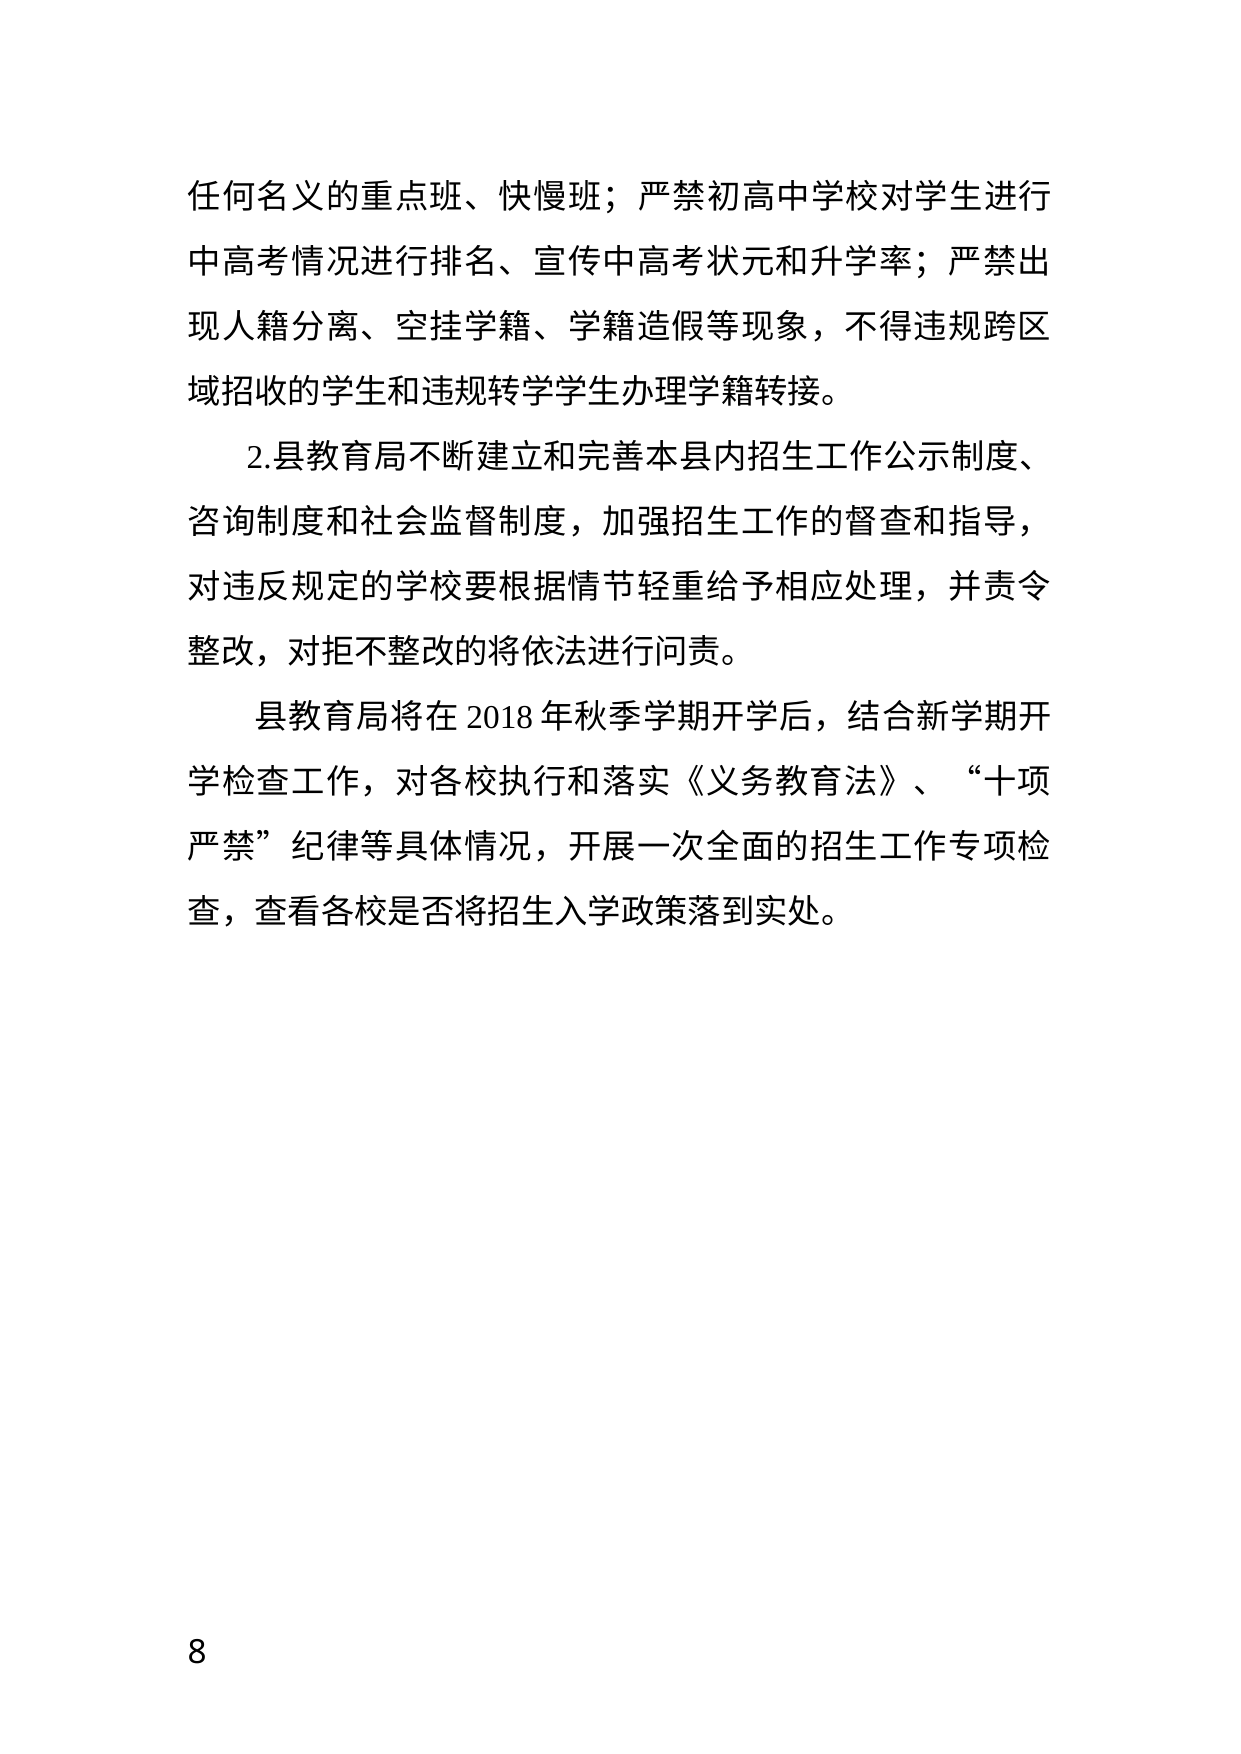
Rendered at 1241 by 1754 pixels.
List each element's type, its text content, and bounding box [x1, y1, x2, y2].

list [187, 162, 1053, 422]
text 2.县教育局不断建立和完善本县内招生工作公示制度、咨询制度和社会监督制度，加强招生工作的督查和指导，对违反规定的学校要根据情节轻重给予相应处理，并责令整改，对拒不整改的将依法进行问责。 [187, 422, 1053, 682]
list 县教育局将在2018年秋季学期开学后，结合新学期开学检查工作，对各校执行和落实《义务教育法》、“十项严禁”纪律等具体情况，开展一次全面的招生工作专项检查，查看各校是否将招生入学政策落到实处。 [187, 682, 1053, 942]
